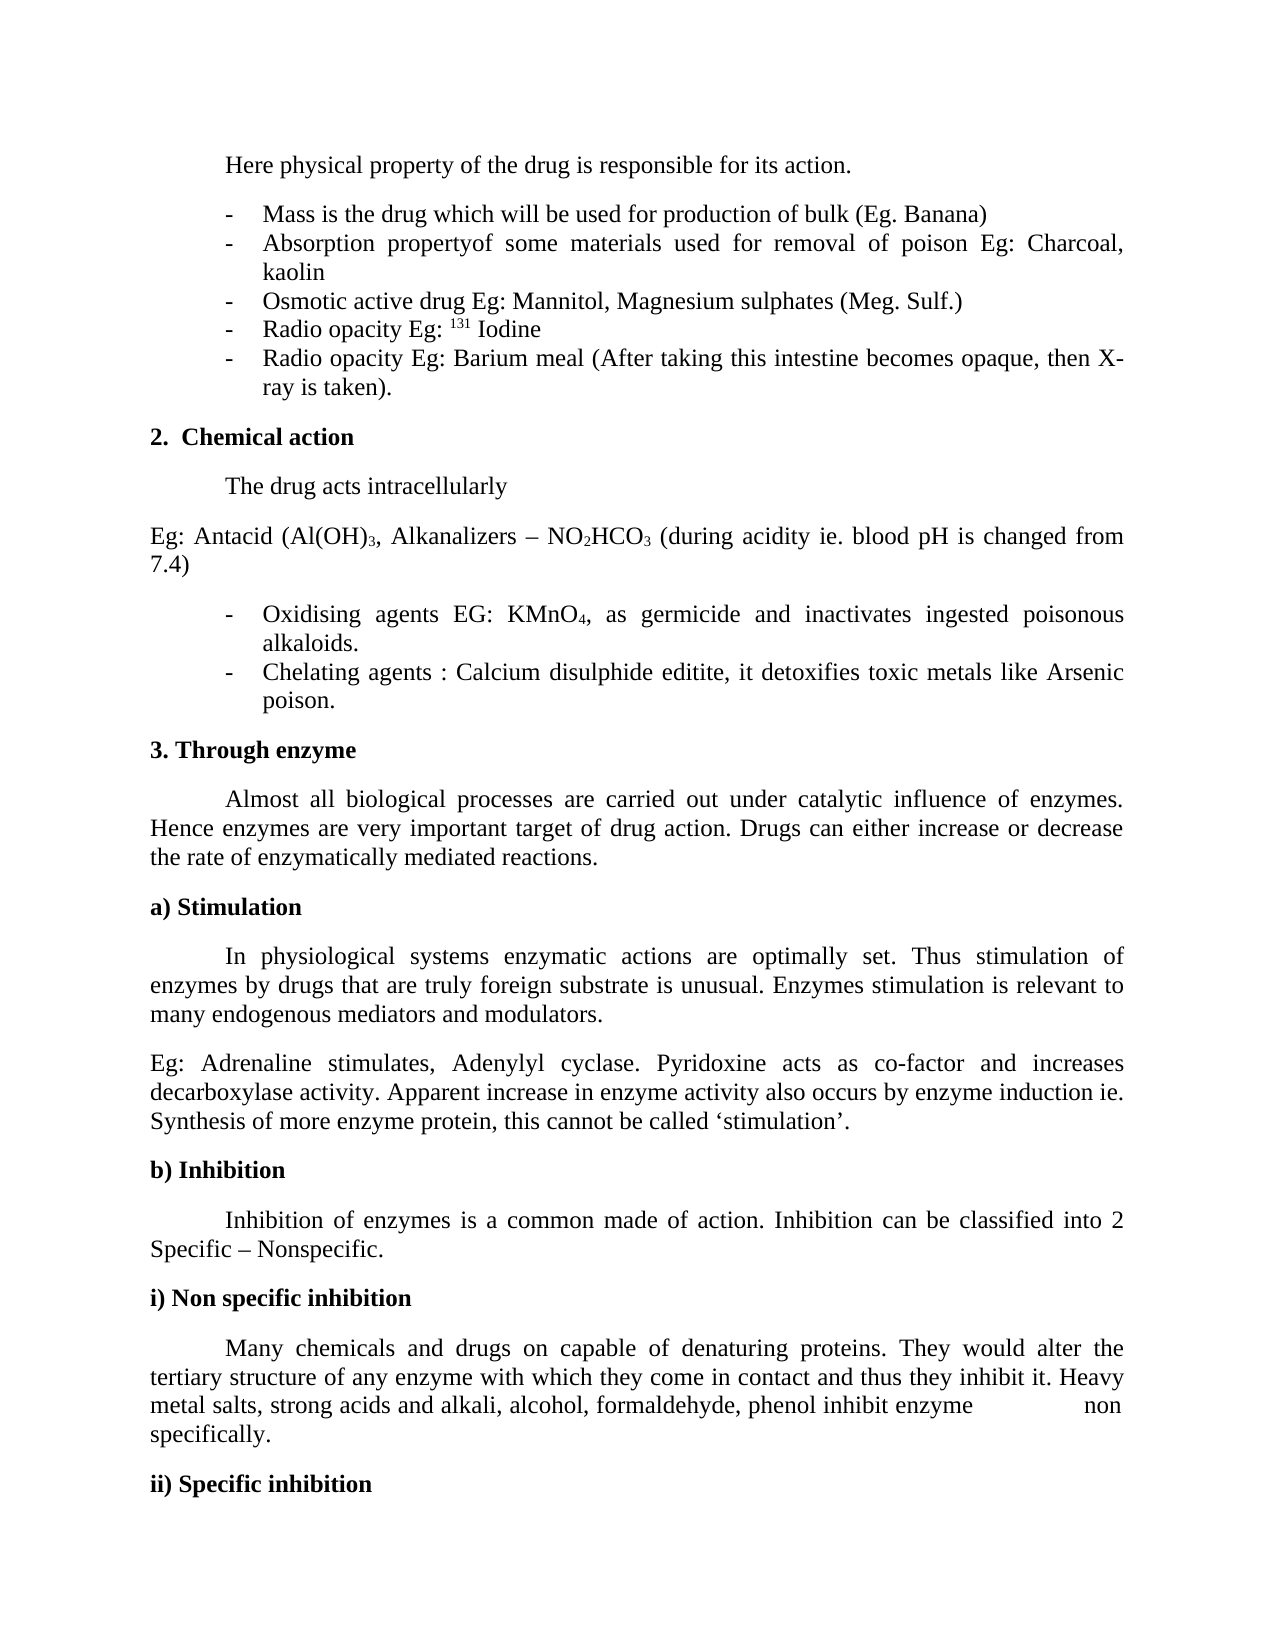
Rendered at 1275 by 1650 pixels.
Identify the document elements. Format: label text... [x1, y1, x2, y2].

text Eg: Adrenaline stimulates, Adenylyl cyclase. Pyridoxine acts as co-factor and increases decarboxylase activity. Apparent increase in enzyme activity also occurs by enzyme induction ie. Synthesis of more enzyme protein, this cannot be called ‘stimulation’. [150, 1048, 1125, 1134]
list Radio opacity Eg: Barium meal (After taking this intestine becomes opaque, then X-ray is taken). [225, 343, 1125, 401]
list Mass is the drug which will be used for production of bulk (Eg. Banana) [225, 199, 1125, 228]
text Here physical property of the drug is responsible for its action. [150, 150, 1125, 179]
text b) Inhibition [150, 1155, 1125, 1184]
text ii) Specific inhibition [150, 1469, 1125, 1497]
text The drug acts intracellularly [150, 471, 1125, 500]
text Inhibition of enzymes is a common made of action. Inhibition can be classified into 2 Specific – Nonspecific. [150, 1205, 1125, 1262]
list Absorption propertyof some materials used for removal of poison Eg: Charcoal, kaolin [225, 228, 1125, 286]
text In physiological systems enzymatic actions are optimally set. Thus stimulation of enzymes by drugs that are truly foreign substrate is unusual. Enzymes stimulation is relevant to many endogenous mediators and modulators. [150, 941, 1125, 1027]
list Oxidising agents EG: KMnO4, as germicide and inactivates ingested poisonous alkaloids. [225, 599, 1125, 657]
list Osmotic active drug Eg: Mannitol, Magnesium sulphates (Meg. Sulf.) [225, 286, 1125, 314]
list Radio opacity Eg: 131 Iodine [225, 314, 1125, 343]
text Many chemicals and drugs on capable of denaturing proteins. They would alter the tertiary structure of any enzyme with which they come in contact and thus they inhibit it. Heavy metal salts, strong acids and alkali, alcohol, formaldehyde, phenol inhibit enzyme non specifically. [150, 1333, 1125, 1448]
text i) Non specific inhibition [150, 1283, 1125, 1312]
text Almost all biological processes are carried out under catalytic influence of enzymes. Hence enzymes are very important target of drug action. Drugs can either increase or decrease the rate of enzymatically mediated reactions. [150, 784, 1125, 871]
list Chelating agents : Calcium disulphide editite, it detoxifies toxic metals like Arsenic poison. [225, 657, 1125, 714]
text 3. Through enzyme [150, 735, 1125, 764]
text 2. Chemical action [150, 422, 1125, 450]
text a) Stimulation [150, 892, 1125, 920]
text Eg: Antacid (Al(OH)3, Alkanalizers – NO2HCO3 (during acidity ie. blood pH is changed from 7.4) [150, 521, 1125, 578]
